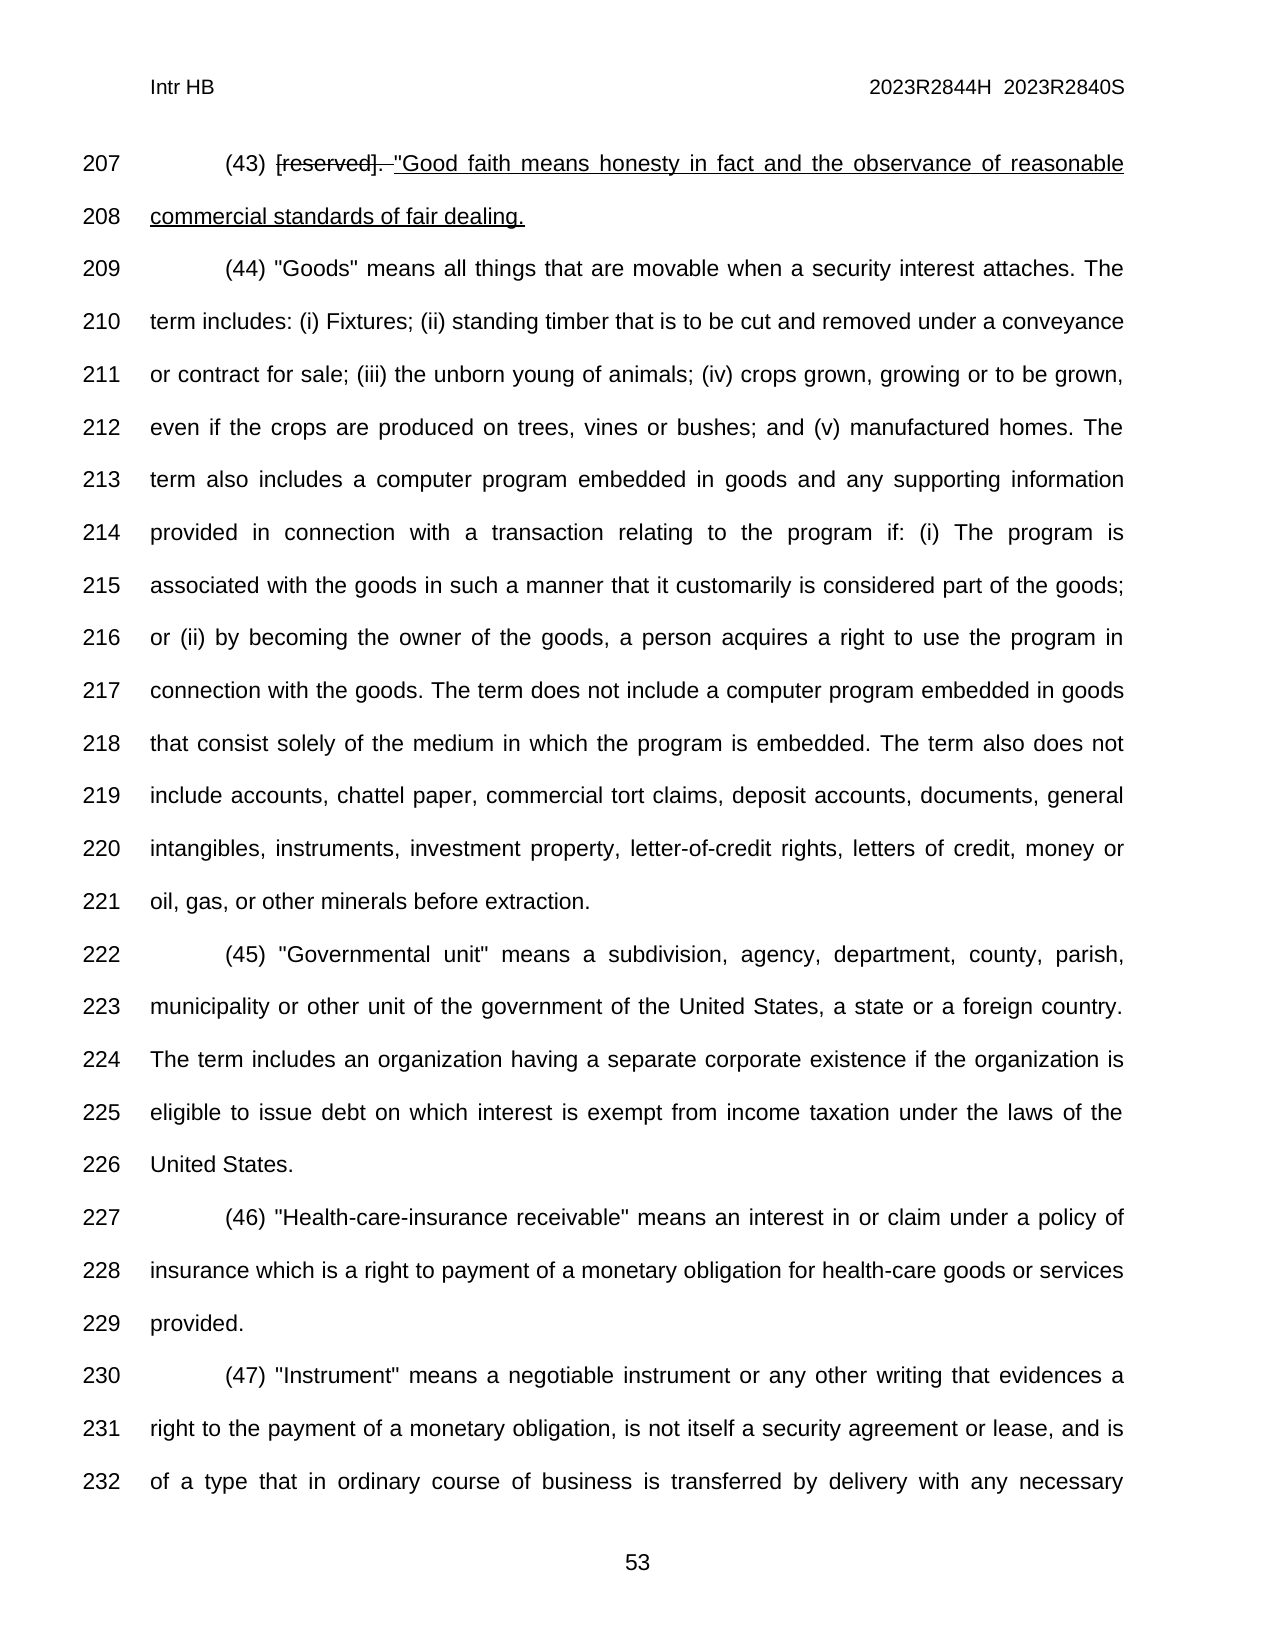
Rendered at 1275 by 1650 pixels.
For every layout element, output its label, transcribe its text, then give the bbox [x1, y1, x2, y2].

text (45) "Governmental unit" means a subdivision, agency, department, county, parish, municipality or other unit of the government of the United States, a state or a foreign country. The term includes an organization having a separate corporate existence if the organization is eligible to issue debt on which interest is exempt from income taxation under the laws of the United States. [150, 941, 1125, 1178]
text (46) "Health-care-insurance receivable" means an interest in or claim under a policy of insurance which is a right to payment of a monetary obligation for health-care goods or services provided. [150, 1204, 1125, 1336]
text (44) "Goods" means all things that are movable when a security interest attaches. The term includes: (i) Fixtures; (ii) standing timber that is to be cut and removed under a conveyance or contract for sale; (iii) the unborn young of animals; (iv) crops grown, growing or to be grown, even if the crops are produced on trees, vines or bushes; and (v) manufactured homes. The term also includes a computer program embedded in goods and any supporting information provided in connection with a transaction relating to the program if: (i) The program is associated with the goods in such a manner that it customarily is considered part of the goods; or (ii) by becoming the owner of the goods, a person acquires a right to use the program in connection with the goods. The term does not include a computer program embedded in goods that consist solely of the medium in which the program is embedded. The term also does not include accounts, chattel paper, commercial tort claims, deposit accounts, documents, general intangibles, instruments, investment property, letter-of-credit rights, letters of credit, money or oil, gas, or other minerals before extraction. [150, 255, 1125, 914]
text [150, 1362, 1125, 1494]
text (43) [reserved]. "Good faith means honesty in fact and the observance of reasonable commercial standards of fair dealing. [150, 150, 1125, 229]
